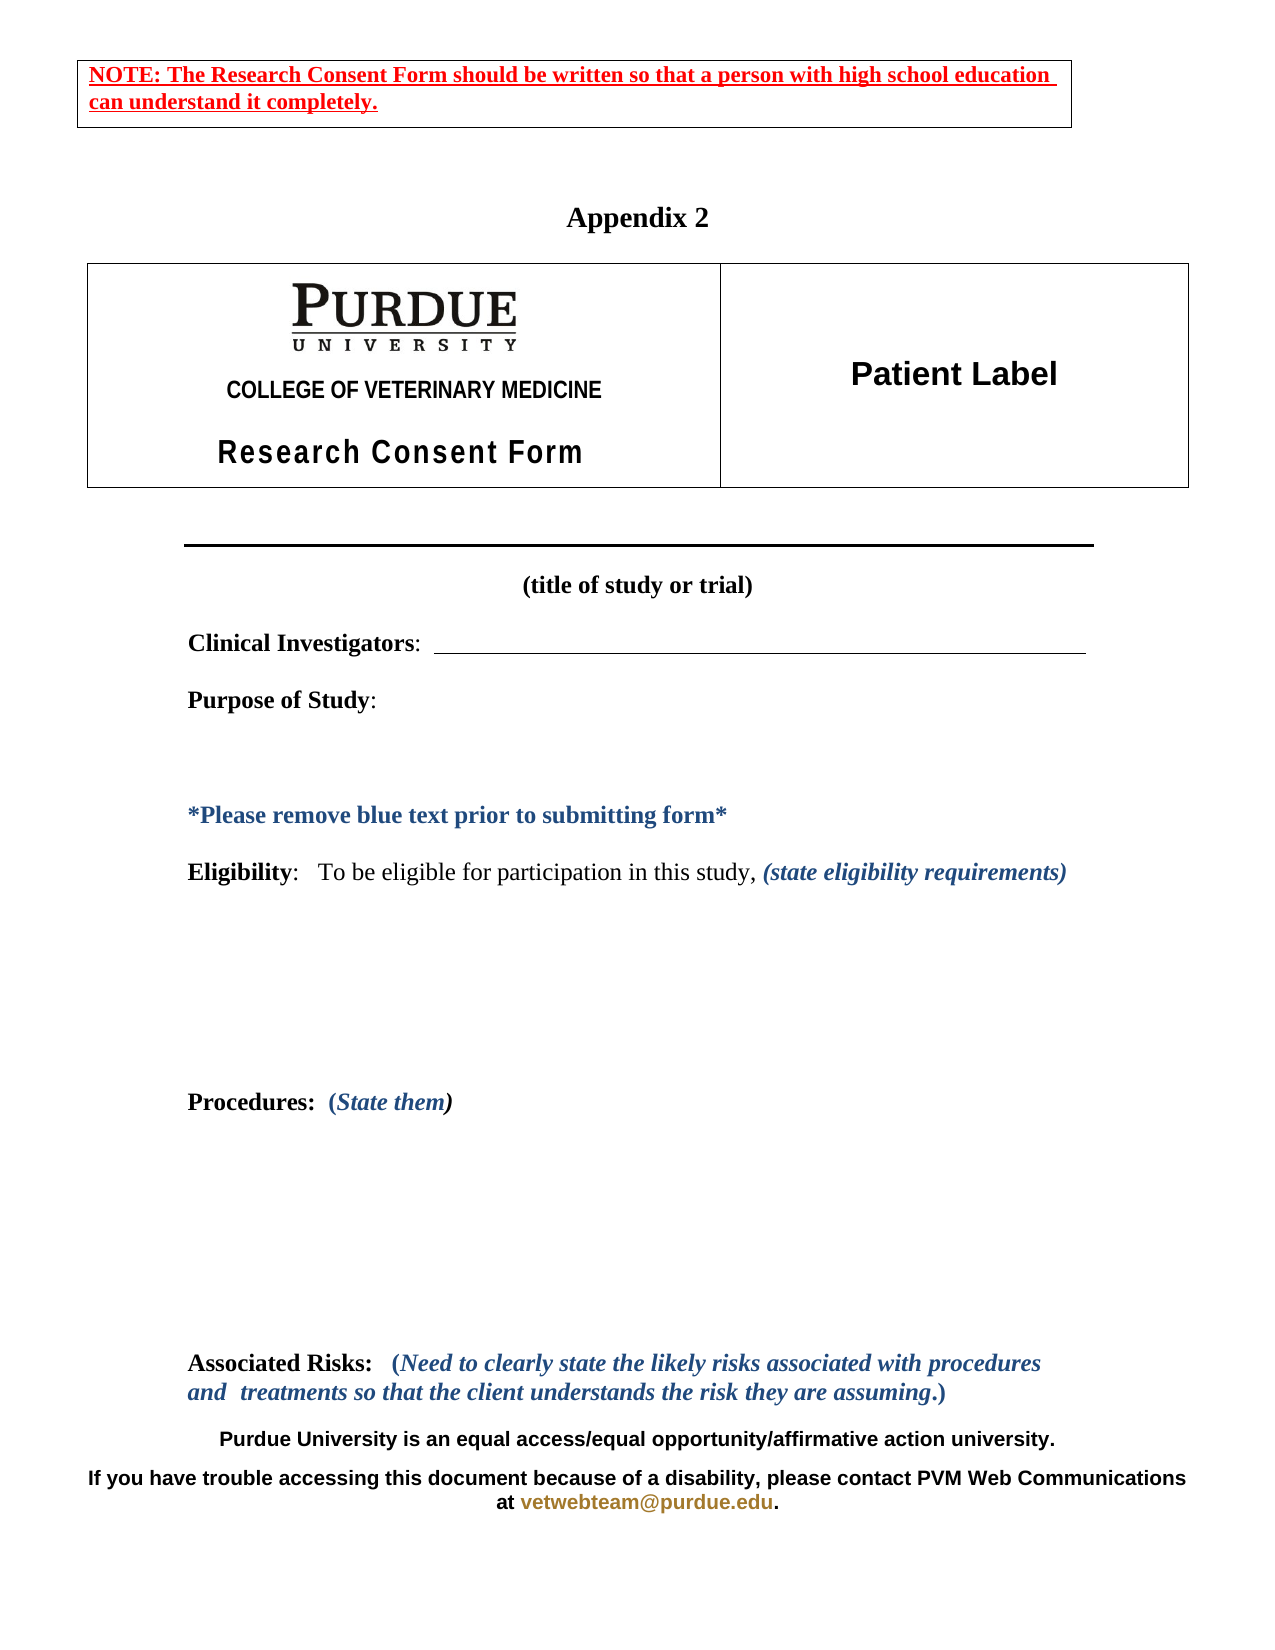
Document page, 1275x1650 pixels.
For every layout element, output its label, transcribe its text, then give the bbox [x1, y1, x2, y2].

subtitle (title of study or trial) [520, 572, 754, 599]
text Purpose of Study: [187, 685, 1200, 714]
text Associated Risks: (Need to clearly state the likely risks associated with procedures and treatments so that the client understands the risk they are assuming.) [187, 1348, 1085, 1405]
text *Please remove blue text prior to submitting form* [187, 800, 1200, 829]
subtitle Appendix 2 [520, 200, 755, 233]
text Clinical Investigators: [75, 628, 1198, 656]
picture [278, 276, 531, 357]
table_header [78, 61, 1071, 127]
text Procedures: (State them) [187, 1087, 1200, 1116]
text Eligibility: To be eligible for participation in this study, (state eligibility requirements) [187, 857, 1200, 886]
